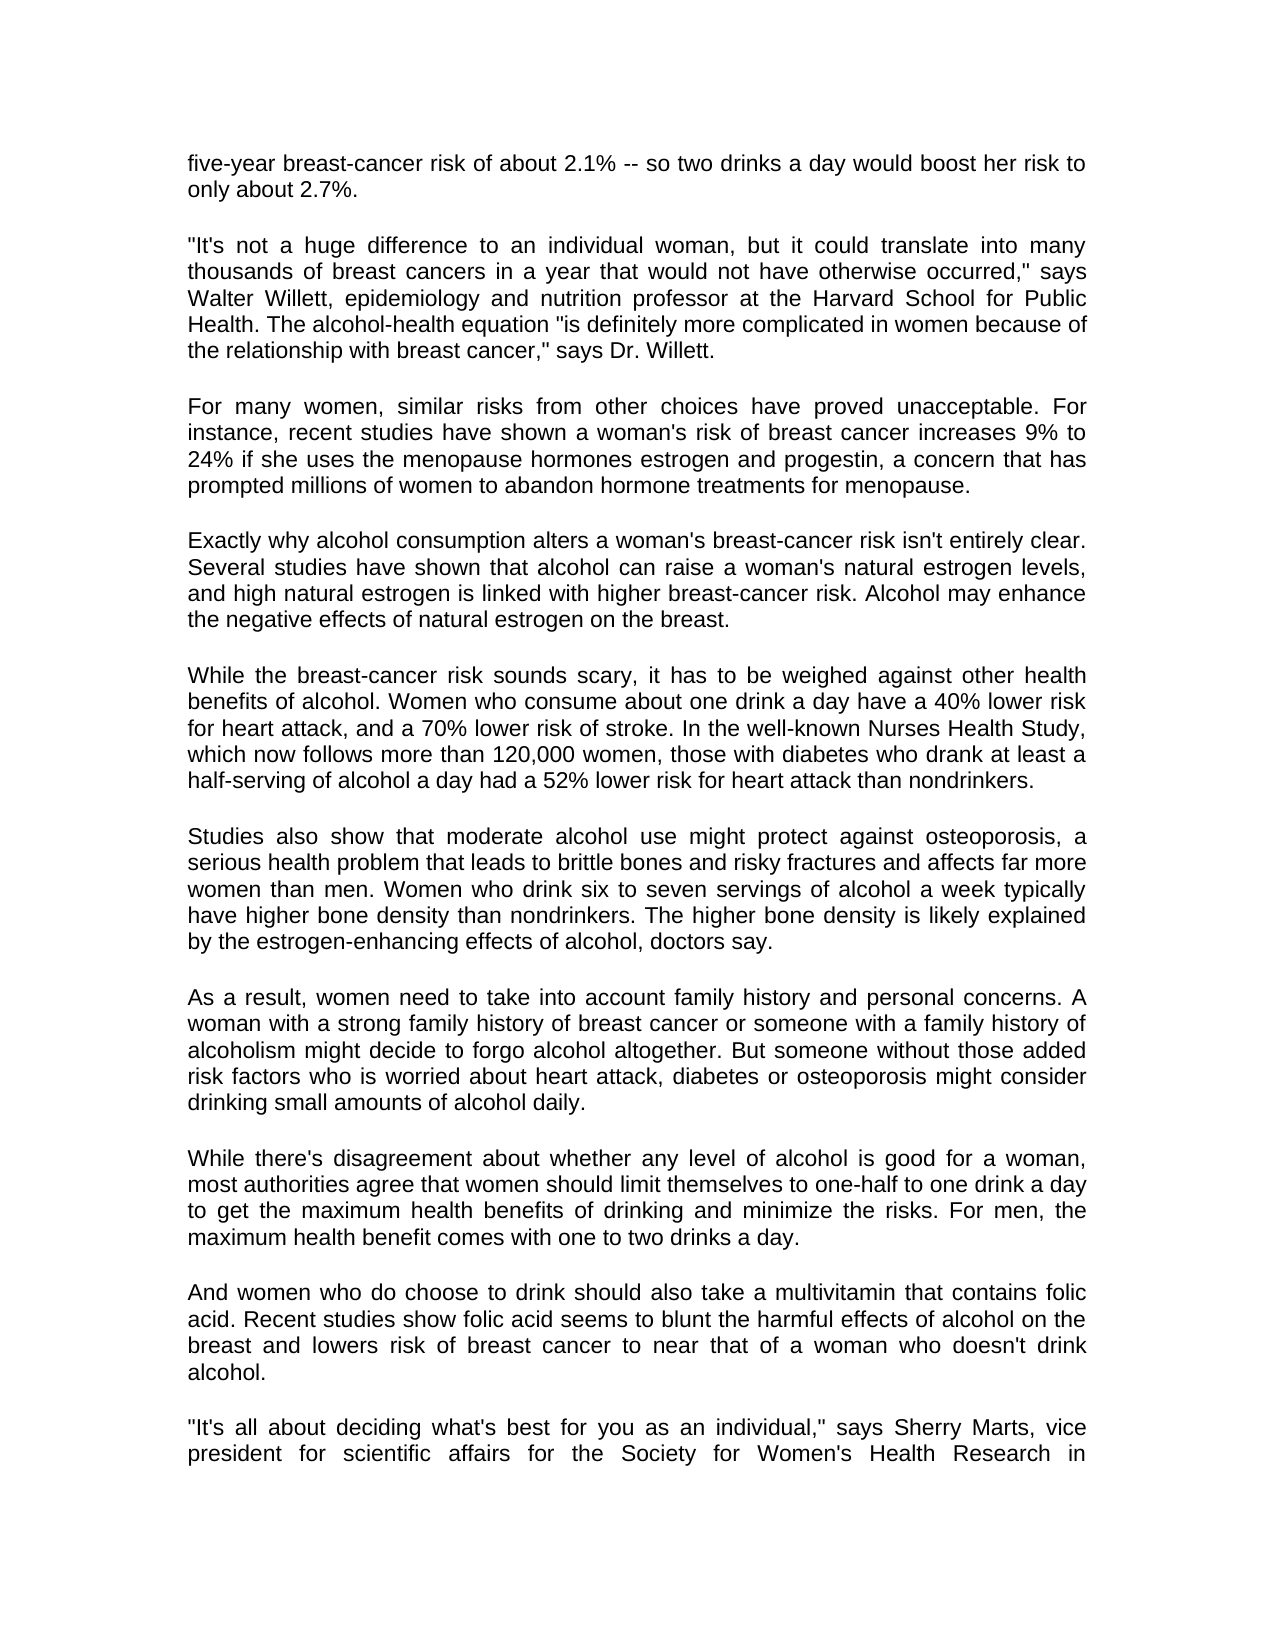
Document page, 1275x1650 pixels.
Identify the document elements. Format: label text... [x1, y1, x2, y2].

text While the breast-cancer risk sounds scary, it has to be weighed against other health benefits of alcohol. Women who consume about one drink a day have a 40% lower risk for heart attack, and a 70% lower risk of stroke. In the well-known Nurses Health Study, which now follows more than 120,000 women, those with diabetes who drank at least a half-serving of alcohol a day had a 52% lower risk for heart attack than nondrinkers. [187, 662, 1087, 794]
text "It's not a huge difference to an individual woman, but it could translate into many thousands of breast cancers in a year that would not have otherwise occurred," says Walter Willett, epidemiology and nutrition professor at the for Public Health. The alcohol-health equation "is definitely more complicated in women because of the relationship with breast cancer," says Dr. Willett. [187, 232, 1087, 364]
text Studies also show that moderate alcohol use might protect against osteoporosis, a serious health problem that leads to brittle bones and risky fractures and affects far more women than men. Women who drink six to seven servings of alcohol a week typically have higher bone density than nondrinkers. The higher bone density is likely explained by the estrogen-enhancing effects of alcohol, doctors say. [187, 823, 1087, 955]
text And women who do choose to drink should also take a multivitamin that contains folic acid. Recent studies show folic acid seems to blunt the harmful effects of alcohol on the breast and lowers risk of breast cancer to near that of a woman who doesn't drink alcohol. [187, 1279, 1087, 1385]
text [187, 1414, 1087, 1467]
text As a result, women need to take into account family history and personal concerns. A woman with a strong family history of breast cancer or someone with a family history of alcoholism might decide to forgo alcohol altogether. But someone without those added risk factors who is worried about heart attack, diabetes or osteoporosis might consider drinking small amounts of alcohol daily. [187, 984, 1087, 1116]
text Exactly why alcohol consumption alters a woman's breast-cancer risk isn't entirely clear. Several studies have shown that alcohol can raise a woman's natural estrogen levels, and high natural estrogen is linked with higher breast-cancer risk. Alcohol may enhance the negative effects of natural estrogen on the breast. [187, 527, 1087, 633]
text While there's disagreement about whether any level of alcohol is good for a woman, most authorities agree that women should limit themselves to one-half to one drink a day to get the maximum health benefits of drinking and minimize the risks. For men, the maximum health benefit comes with one to two drinks a day. [187, 1145, 1087, 1250]
text For many women, similar risks from other choices have proved unacceptable. For instance, recent studies have shown a woman's risk of breast cancer increases 9% to 24% if she uses the menopause hormones estrogen and progestin, a concern that has prompted millions of women to abandon hormone treatments for menopause. [187, 393, 1087, 498]
